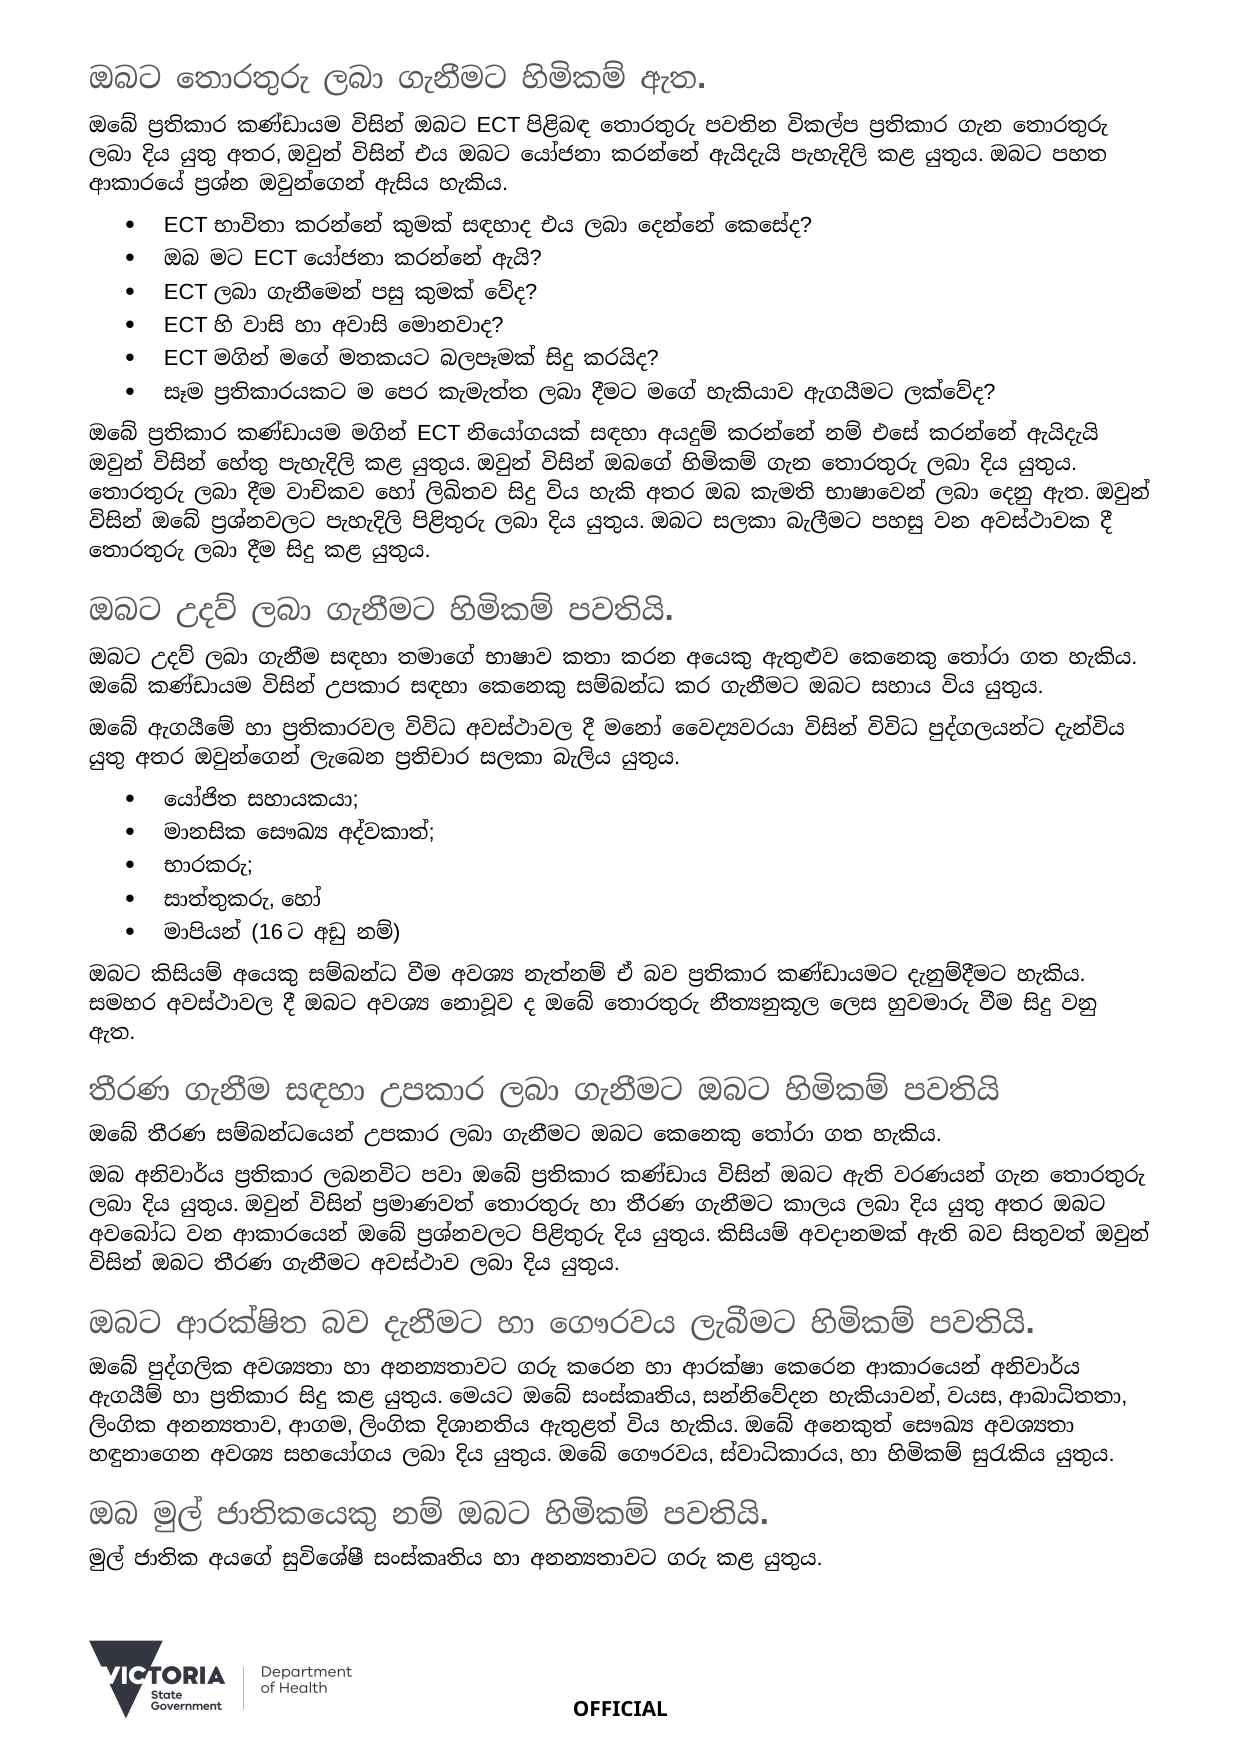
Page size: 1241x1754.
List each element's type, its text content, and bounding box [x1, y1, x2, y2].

text ඔබේ ඇගයීමේ හා ප්‍රතිකාරවල විවිධ අවස්ථාවල දී මනෝ වෛද්‍යවරයා විසින් විවිධ පුද්ගලයන්ට දැන්විය යුතු අතර ඔවුන්ගෙන් ලැබෙන ප්‍රතිචාර සලකා බැලිය යුතුය. [89, 713, 1152, 771]
list මුල් ජාතික අයගේ සුවිශේෂී සංස්කෘතිය හා අනන්‍යතාවට ගරු කළ යුතුය. [89, 1543, 1152, 1572]
list සාත්තුකරු, හෝ [126, 883, 1152, 913]
picture [0, 1595, 1241, 1754]
text ඔබේ ප්‍රතිකාර කණ්ඩායම විසින් ඔබට ECT පිළිබඳ තොරතුරු පවතින විකල්ප ප්‍රතිකාර ගැන තොරතුරු ලබා දිය යුතු අතර, ඔවුන් විසින් එය ඔබට යෝජනා කරන්නේ ඇයිදැයි පැහැදිලි කළ යුතුය. ඔබට පහත ආකාරයේ ප්‍රශ්න ඔවුන්ගෙන් ඇසිය හැකිය. [89, 110, 1152, 197]
text ඔබේ පුද්ගලික අවශ්‍යතා හා අනන්‍යතාවට ගරු කරෙන හා ආරක්ෂා කෙරෙන ආකාරයෙන් අනිවාර්ය ඇගයීම් හා ප්‍රතිකාර සිදු කළ යුතුය. මෙයට ඔබේ සංස්කෘතිය, සන්නිවේදන හැකියාවන්, වයස, ආබාධිතතා, ලිංගික අනන්‍යතාව, ආගම, ලිංගික දිශානතිය ඇතුළත් විය හැකිය. ඔබේ අනෙකුත් සෞඛ්‍ය අවශ්‍යතා හඳුනාගෙන අවශ්‍ය සහයෝගය ලබා දිය යුතුය. ඔබේ ගෞරවය, ස්වාධිකාරය, හා හිමිකම් සුරැකිය යුතුය. [89, 1351, 1152, 1468]
subtitle ඔබ මුල් ජාතිකයෙකු නම් ඔබට හිමිකම් පවතියි. [89, 1493, 1152, 1533]
list මානසික සෞඛ්‍ය අද්වකාත්; [126, 817, 1152, 846]
text ඔබට කිසියම් අයෙකු සම්බන්ධ වීම අවශ්‍ය නැත්නම් ඒ බව ප්‍රතිකාර කණ්ඩායමට දැනුම්දීමට හැකිය. සමහර අවස්ථාවල දී ඔබට අවශ්‍ය නොවූව ද ඔබේ තොරතුරු නීත්‍යනුකූල ලෙස හුවමාරු වීම සිදු වනු ඇත. [89, 958, 1152, 1046]
subtitle ඔබට ආරක්ෂිත බව දැනීමට හා ගෞරවය ලැබීමට හිමිකම් පවතියි. [89, 1302, 1152, 1342]
subtitle ඔබට තොරතුරු ලබා ගැනීමට හිමිකම් ඇත. [89, 57, 1152, 97]
text ඔබ අනිවාර්ය ප්‍රතිකාර ලබනවිට පවා ඔබේ ප්‍රතිකාර කණ්ඩාය විසින් ඔබට ඇති වරණයන් ගැන තොරතුරු ලබා දිය යුතුය. ඔවුන් විසින් ප්‍රමාණවත් තොරතුරු හා තීරණ ගැනීමට කාලය ලබා දිය යුතු අතර ඔබට අවබෝධ වන ආකාරයෙන් ඔබේ ප්‍රශ්නවලට පිළිතුරු දිය යුතුය. කිසියම් අවදානමක් ඇති බව සිතුවත් ඔවුන් විසින් ඔබට තීරණ ගැනීමට අවස්ථාව ලබා දිය යුතුය. [89, 1160, 1152, 1277]
list මාපියන් (16ට අඩු නම්) [126, 917, 1152, 946]
subtitle තීරණ ගැනීම සඳහා උපකාර ලබා ගැනීමට ඔබට හිමිකම් පවතියි [89, 1071, 1152, 1109]
text ඔබේ ප්‍රතිකාර කණ්ඩායම මගින් ECT නියෝගයක් සඳහා අයදුම් කරන්නේ නම් එසේ කරන්නේ ඇයිදැයි ඔවුන් විසින් හේතු පැහැදිලි කළ යුතුය. ඔවුන් විසින් ඔබගේ හිමිකම් ගැන තොරතුරු ලබා දිය යුතුය. තොරතුරු ලබා දීම වාචිකව හෝ ලිඛිතව සිදු විය හැකි අතර ඔබ කැමති භාෂාවෙන් ලබා දෙනු ඇත. ඔවුන් විසින් ඔබේ ප්‍රශ්නවලට පැහැදිලි පිළිතුරු ලබා දිය යුතුය. ඔබට සලකා බැලීමට පහසු වන අවස්ථාවක දී තොරතුරු ලබා දීම සිදු කළ යුතුය. [89, 418, 1152, 564]
text ඔබේ තීරණ සම්බන්ධයෙන් උපකාර ලබා ගැනීමට ඔබ‌ට කෙනෙකු තෝරා ගත හැකිය. [89, 1118, 1152, 1147]
list ECT හි වාසි හා අවාසි මොනවාද? [126, 310, 1152, 339]
list ECT ලබා ගැනීමෙන් පසු කුමක් වේද? [126, 276, 1152, 306]
list යෝජිත සහායකයා; [126, 783, 1152, 813]
list සෑම ප්‍රතිකාරයකට ම පෙර කැමැත්ත ලබා දීමට මගේ හැකියාව ඇගයීමට ලක්වේද? [126, 376, 1152, 406]
list භාරකරු; [126, 850, 1152, 879]
list ECT භාවිතා කරන්නේ කුමක් සඳහාද එය ලබා දෙන්නේ කෙසේද? [126, 210, 1152, 239]
subtitle ඔබට උදව් ලබා ගැනීමට හිමිකම් පවතියි. [89, 589, 1152, 629]
list ECT මගින් මගේ මතකයට බලපෑමක් සිදු කරයිද? [126, 343, 1152, 372]
list ඔබ මට ECT යෝජනා කරන්නේ ඇයි? [126, 243, 1152, 272]
text ඔබට උදව් ලබා ගැනීම සඳහා තමාගේ භාෂාව කතා කරන අයෙකු ඇතුළුව කෙනෙකු තෝරා ගත හැකිය. ඔබේ කණ්ඩායම විසින් උපකාර සඳහා කෙනෙකු සම්බන්ධ කර ගැනීමට ඔබට සහාය විය යුතුය. [89, 642, 1152, 700]
